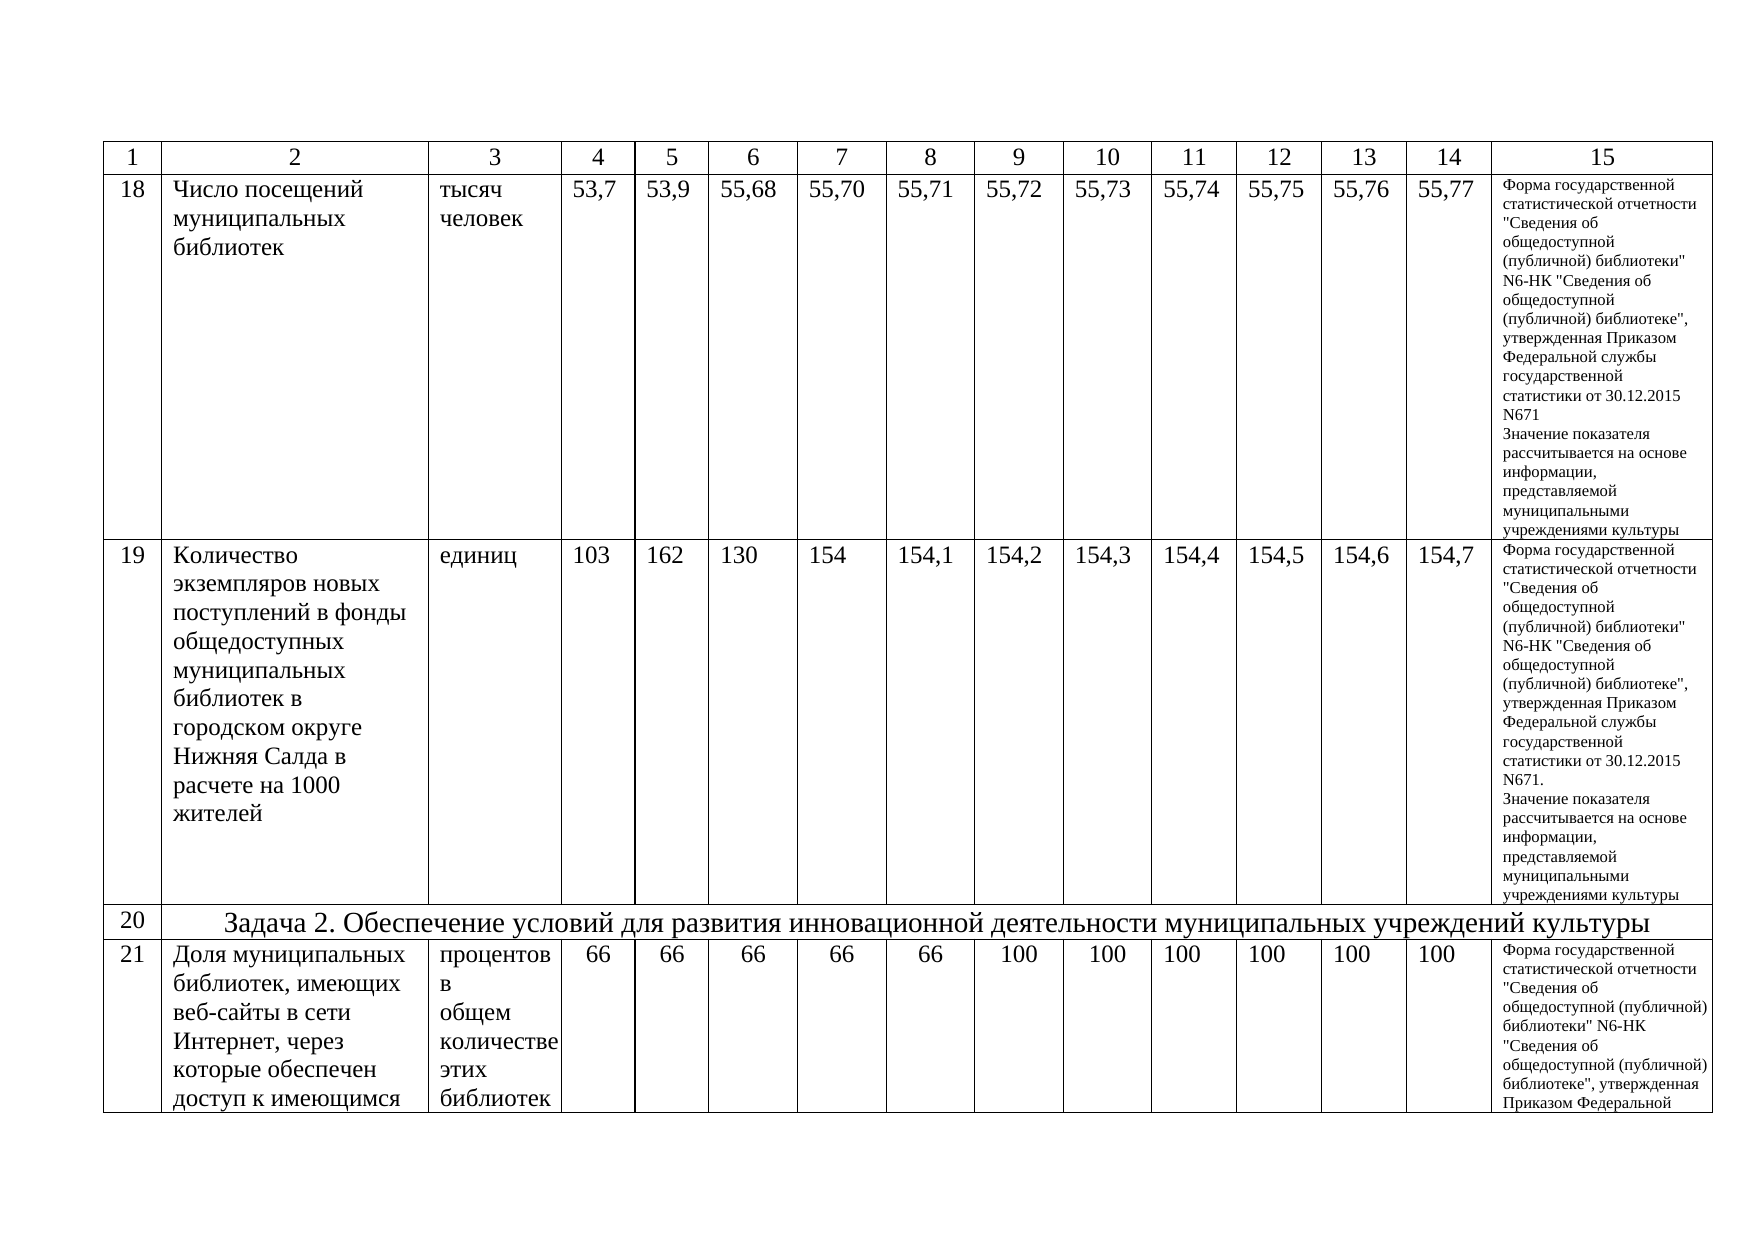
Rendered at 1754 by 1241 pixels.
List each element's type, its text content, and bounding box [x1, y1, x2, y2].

table_cell 100 [1407, 940, 1491, 1112]
table_cell 162 [636, 540, 708, 904]
table_cell 55,76 [1322, 175, 1406, 539]
table_cell 100 [1322, 940, 1406, 1112]
table_cell 53,7 [562, 175, 634, 539]
table_header 6 [709, 142, 797, 173]
table_cell 66 [562, 940, 634, 1112]
table_cell Задача 2. Обеспечение условий для развития инновационной деятельности муниципальных учреждений культуры [162, 905, 1712, 938]
table_header 12 [1237, 142, 1321, 173]
table_header 10 [1064, 142, 1151, 173]
table_cell 154,2 [975, 540, 1063, 904]
table_header 7 [798, 142, 886, 173]
table_cell 66 [709, 940, 797, 1112]
table_cell Число посещений муниципальных библиотек [162, 175, 428, 539]
table_cell 154 [798, 540, 886, 904]
table_cell 18 [104, 175, 161, 539]
table_cell 154,6 [1322, 540, 1406, 904]
table_cell 55,75 [1237, 175, 1321, 539]
table_cell Количество экземпляров новых поступлений в фонды общедоступных муниципальных библиотек в городском округе Нижняя Салда в расчете на 1000 жителей [162, 540, 428, 904]
table_cell 66 [636, 940, 708, 1112]
table_header 2 [162, 142, 428, 173]
table_cell 55,68 [709, 175, 797, 539]
table_cell единиц [429, 540, 561, 904]
table_cell 53,9 [636, 175, 708, 539]
table_header 9 [975, 142, 1063, 173]
table_cell 154,5 [1237, 540, 1321, 904]
table_cell 100 [1064, 940, 1151, 1112]
table_cell 21 [104, 940, 161, 1112]
table_cell 55,72 [975, 175, 1063, 539]
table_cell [162, 940, 428, 1112]
table_header 1 [104, 142, 161, 173]
table_header 3 [429, 142, 561, 173]
table_cell 103 [562, 540, 634, 904]
table_cell тысяч человек [429, 175, 561, 539]
table_cell Форма государственной статистической отчетности "Сведения об общедоступной (публичной) библиотеки" N6-НК "Сведения об общедоступной (публичной) библиотеке", утвержденная Приказом Федеральной службы государственной статистики от 30.12.2015 N671 Значение показателя рассчитывается на основе информации, представляемой муниципальными учреждениями культуры [1492, 175, 1712, 539]
table_cell 66 [887, 940, 974, 1112]
table_cell 19 [104, 540, 161, 904]
table_cell 100 [975, 940, 1063, 1112]
table_cell 154,7 [1407, 540, 1491, 904]
table_cell 154,4 [1152, 540, 1236, 904]
table_header 13 [1322, 142, 1406, 173]
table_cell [1492, 940, 1712, 1112]
table_cell 100 [1237, 940, 1321, 1112]
table_cell 154,1 [887, 540, 974, 904]
table_header 14 [1407, 142, 1491, 173]
table_cell 55,77 [1407, 175, 1491, 539]
table_cell 20 [104, 905, 161, 938]
table_cell 55,73 [1064, 175, 1151, 539]
table_header 8 [887, 142, 974, 173]
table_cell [429, 940, 561, 1112]
table_cell 154,3 [1064, 540, 1151, 904]
table_header 4 [562, 142, 634, 173]
table_header 5 [636, 142, 708, 173]
table_cell 130 [709, 540, 797, 904]
table_cell 55,70 [798, 175, 886, 539]
table_header 11 [1152, 142, 1236, 173]
table_cell 66 [798, 940, 886, 1112]
table_cell 100 [1152, 940, 1236, 1112]
table_cell 55,71 [887, 175, 974, 539]
table_header 15 [1492, 142, 1712, 173]
table_cell 55,74 [1152, 175, 1236, 539]
